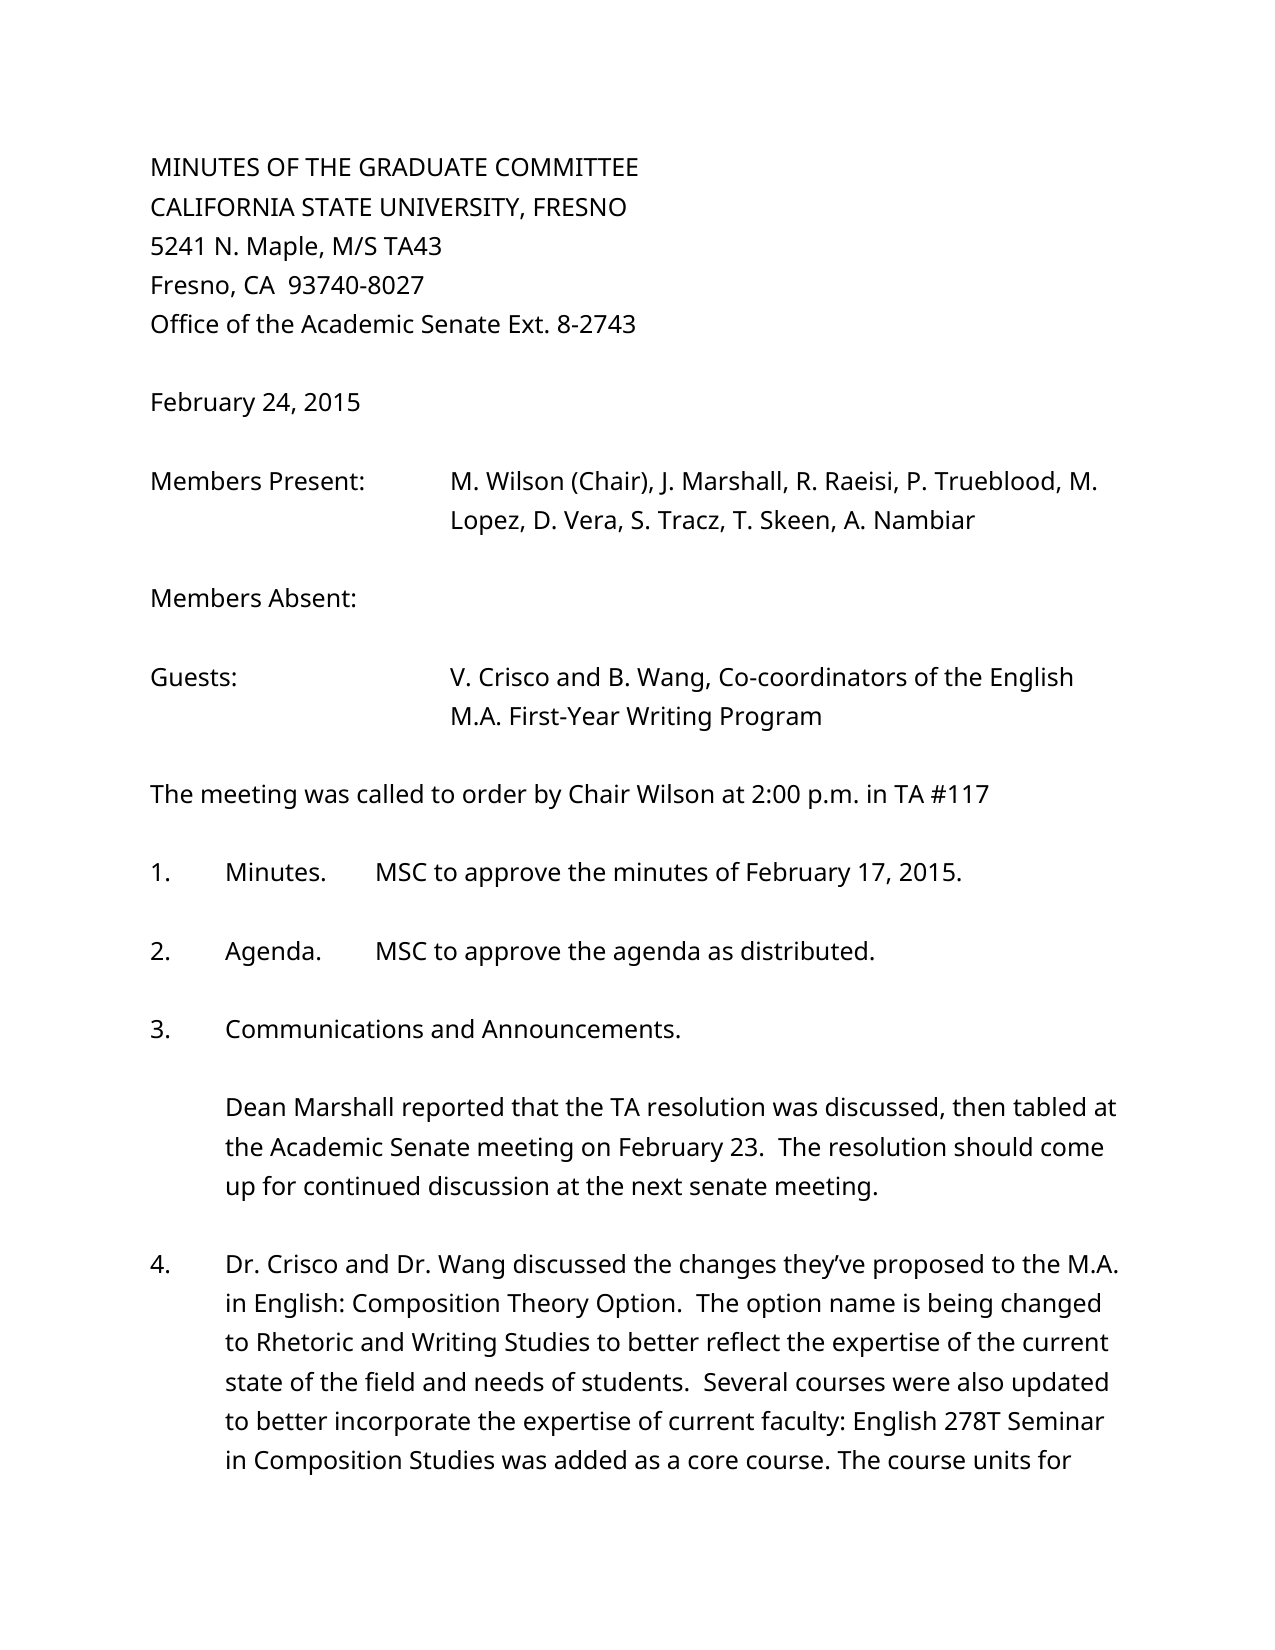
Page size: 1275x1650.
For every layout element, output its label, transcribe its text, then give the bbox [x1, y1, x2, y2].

text Guests: V. Crisco and B. Wang, Co-coordinators of the English M.A. First-Year Writing Program [150, 659, 1125, 732]
text MINUTES OF THE GRADUATE COMMITTEE [150, 150, 1125, 184]
list Agenda. MSC to approve the agenda as distributed. [150, 933, 1125, 967]
text The meeting was called to order by Chair Wilson at 2:00 p.m. in TA #117 [150, 777, 1125, 811]
list Communications and Announcements. [150, 1012, 1125, 1046]
list Dean Marshall reported that the TA resolution was discussed, then tabled at the Academic Senate meeting on February 23. The resolution should come up for continued discussion at the next senate meeting. [225, 1090, 1125, 1202]
text CALIFORNIA STATE UNIVERSITY, FRESNO [150, 189, 1125, 223]
text Members Absent: [150, 581, 1125, 615]
text Fresno, CA 93740-8027 [150, 267, 1125, 302]
text February 24, 2015 [150, 385, 1125, 419]
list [150, 1247, 1125, 1477]
list Minutes. MSC to approve the minutes of February 17, 2015. [150, 855, 1125, 889]
text 5241 N. Maple, M/S TA43 [150, 228, 1125, 262]
text Members Present: M. Wilson (Chair), J. Marshall, R. Raeisi, P. Trueblood, M. Lopez, D. Vera, S. Tracz, T. Skeen, A. Nambiar [150, 463, 1125, 537]
text Office of the Academic Senate Ext. 8-2743 [150, 307, 1125, 341]
